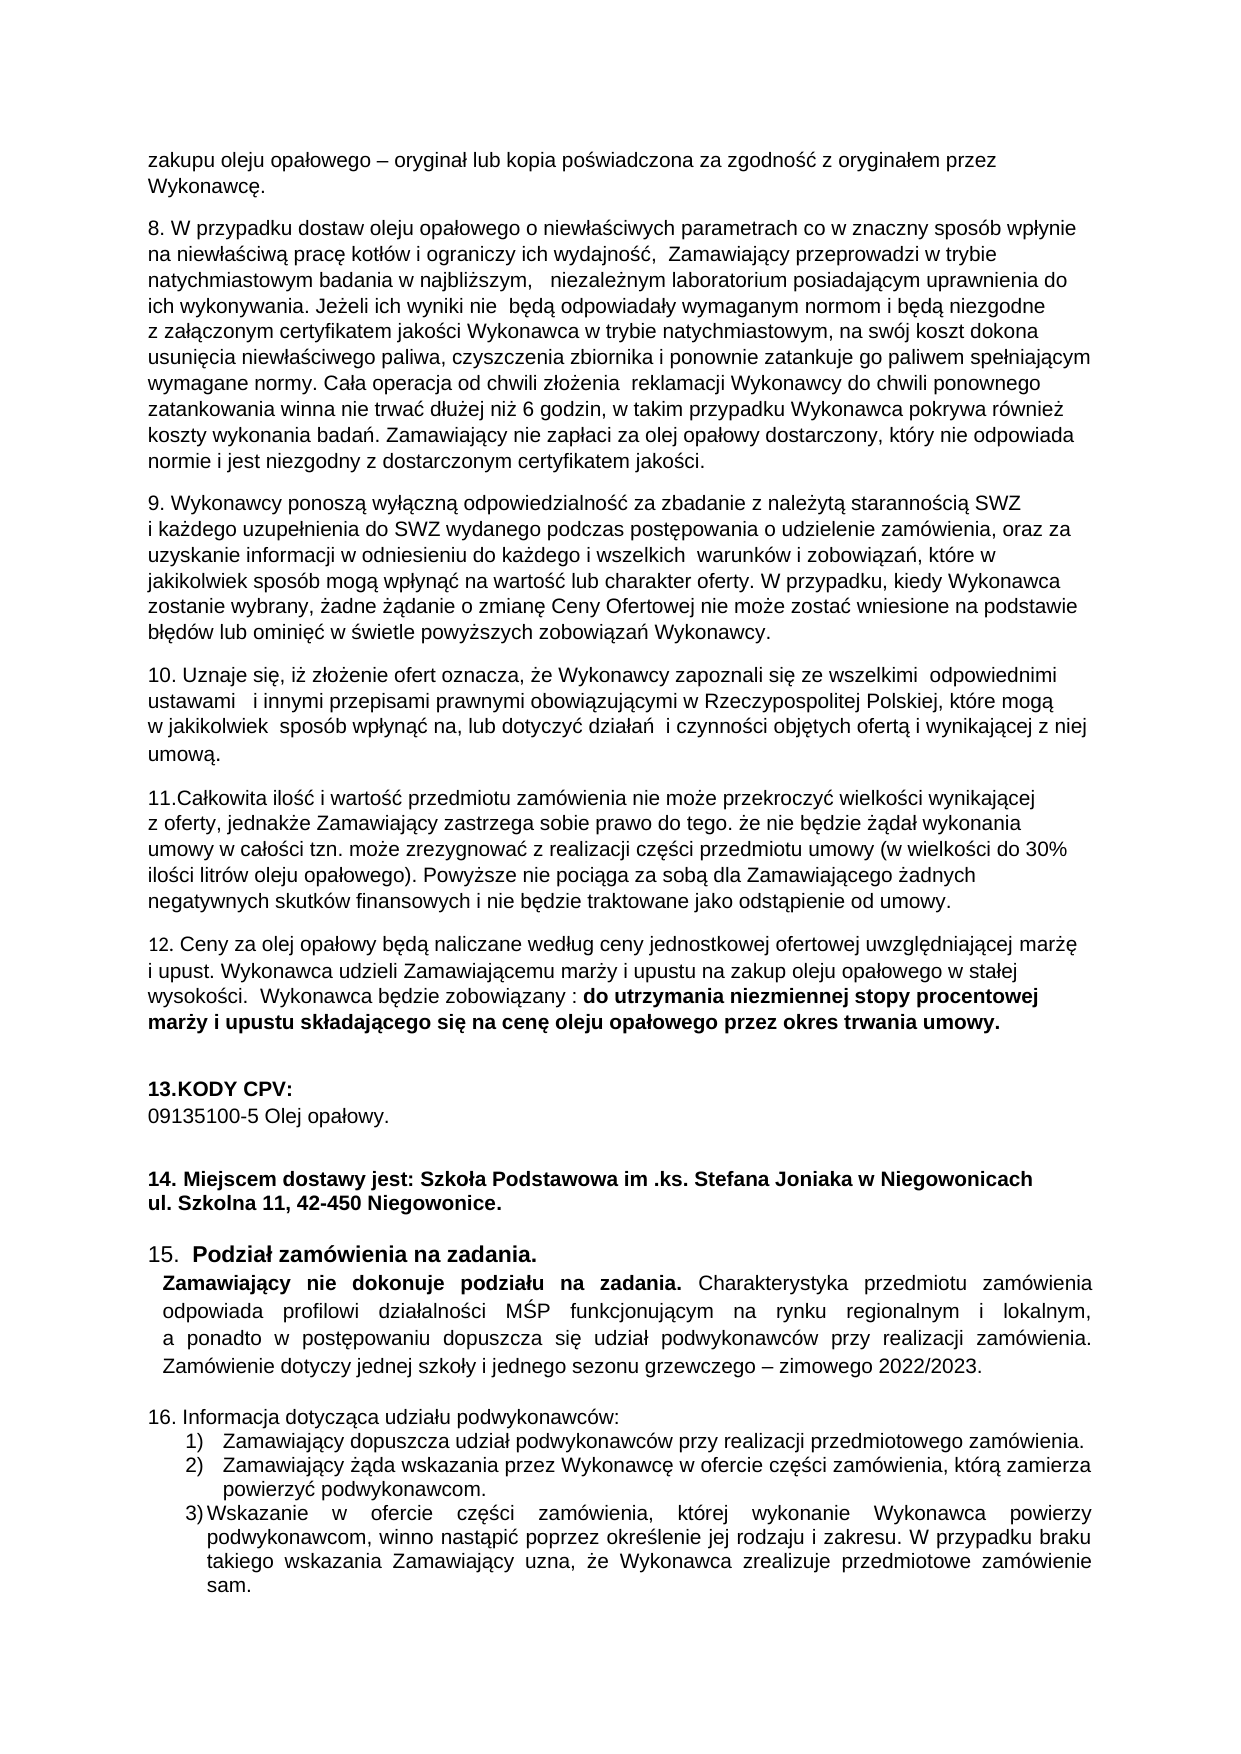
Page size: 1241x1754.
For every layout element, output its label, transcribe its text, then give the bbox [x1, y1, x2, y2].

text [148, 148, 1093, 197]
list Podział zamówienia na zadania. [148, 1241, 1093, 1267]
text 9. Wykonawcy ponoszą wyłączną odpowiedzialność za zbadanie z należytą starannością SWZ i każdego uzupełnienia do SWZ wydanego podczas postępowania o udzielenie zamówienia, oraz za uzyskanie informacji w odniesieniu do każdego i wszelkich warunków i zobowiązań, które w jakikolwiek sposób mogą wpłynąć na wartość lub charakter oferty. W przypadku, kiedy Wykonawca zostanie wybrany, żadne żądanie o zmianę Ceny Ofertowej nie może zostać wniesione na podstawie błędów lub ominięć w świetle powyższych zobowiązań Wykonawcy. [148, 491, 1093, 644]
text Zamawiający nie dokonuje podziału na zadania. Charakterystyka przedmiotu zamówienia odpowiada profilowi działalności MŚP funkcjonującym na rynku regionalnym i lokalnym, a ponadto w postępowaniu dopuszcza się udział podwykonawców przy realizacji zamówienia. Zamówienie dotyczy jednej szkoły i jednego sezonu grzewczego – zimowego 2022/2023. [162, 1271, 1093, 1378]
text 8. W przypadku dostaw oleju opałowego o niewłaściwych parametrach co w znaczny sposób wpłynie na niewłaściwą pracę kotłów i ograniczy ich wydajność, Zamawiający przeprowadzi w trybie natychmiastowym badania w najbliższym, niezależnym laboratorium posiadającym uprawnienia do ich wykonywania. Jeżeli ich wyniki nie będą odpowiadały wymaganym normom i będą niezgodne z załączonym certyfikatem jakości Wykonawca w trybie natychmiastowym, na swój koszt dokona usunięcia niewłaściwego paliwa, czyszczenia zbiornika i ponownie zatankuje go paliwem spełniającym wymagane normy. Cała operacja od chwili złożenia reklamacji Wykonawcy do chwili ponownego zatankowania winna nie trwać dłużej niż 6 godzin, w takim przypadku Wykonawca pokrywa również koszty wykonania badań. Zamawiający nie zapłaci za olej opałowy dostarczony, który nie odpowiada normie i jest niezgodny z dostarczonym certyfikatem jakości. [148, 216, 1093, 472]
list Zamawiający żąda wskazania przez Wykonawcę w ofercie części zamówienia, którą zamierza powierzyć podwykonawcom. [185, 1453, 1093, 1501]
text 11.Całkowita ilość i wartość przedmiotu zamówienia nie może przekroczyć wielkości wynikającej z oferty, jednakże Zamawiający zastrzega sobie prawo do tego. że nie będzie żądał wykonania umowy w całości tzn. może zrezygnować z realizacji części przedmiotu umowy (w wielkości do 30% ilości litrów oleju opałowego). Powyższe nie pociąga za sobą dla Zamawiającego żadnych negatywnych skutków finansowych i nie będzie traktowane jako odstąpienie od umowy. [148, 785, 1093, 913]
list 09135100-5 Olej opałowy. [148, 1104, 1093, 1128]
list Zamawiający dopuszcza udział podwykonawców przy realizacji przedmiotowego zamówienia. [185, 1429, 1093, 1453]
list Wskazanie w ofercie części zamówienia, której wykonanie Wykonawca powierzy podwykonawcom, winno nastąpić poprzez określenie jej rodzaju i zakresu. W przypadku braku takiego wskazania Zamawiający uzna, że Wykonawca zrealizuje przedmiotowe zamówienie sam. [185, 1501, 1093, 1597]
list Miejscem dostawy jest: Szkoła Podstawowa im .ks. Stefana Joniaka w Niegowonicach ul. Szkolna 11, 42-450 Niegowonice. [148, 1167, 1093, 1241]
text 16. Informacja dotycząca udziału podwykonawców: [148, 1405, 1093, 1429]
list KODY CPV: [148, 1077, 1093, 1101]
text 10. Uznaje się, iż złożenie ofert oznacza, że Wykonawcy zapoznali się ze wszelkimi odpowiednimi ustawami i innymi przepisami prawnymi obowiązującymi w Rzeczypospolitej Polskiej, które mogą w jakikolwiek sposób wpłynąć na, lub dotyczyć działań i czynności objętych ofertą i wynikającej z niej umową. [148, 663, 1093, 767]
text 12. Ceny za olej opałowy będą naliczane według ceny jednostkowej ofertowej uwzględniającej marżę i upust. Wykonawca udzieli Zamawiającemu marży i upustu na zakup oleju opałowego w stałej wysokości. Wykonawca będzie zobowiązany : do utrzymania niezmiennej stopy procentowej marży i upustu składającego się na cenę oleju opałowego przez okres trwania umowy. [148, 931, 1093, 1034]
